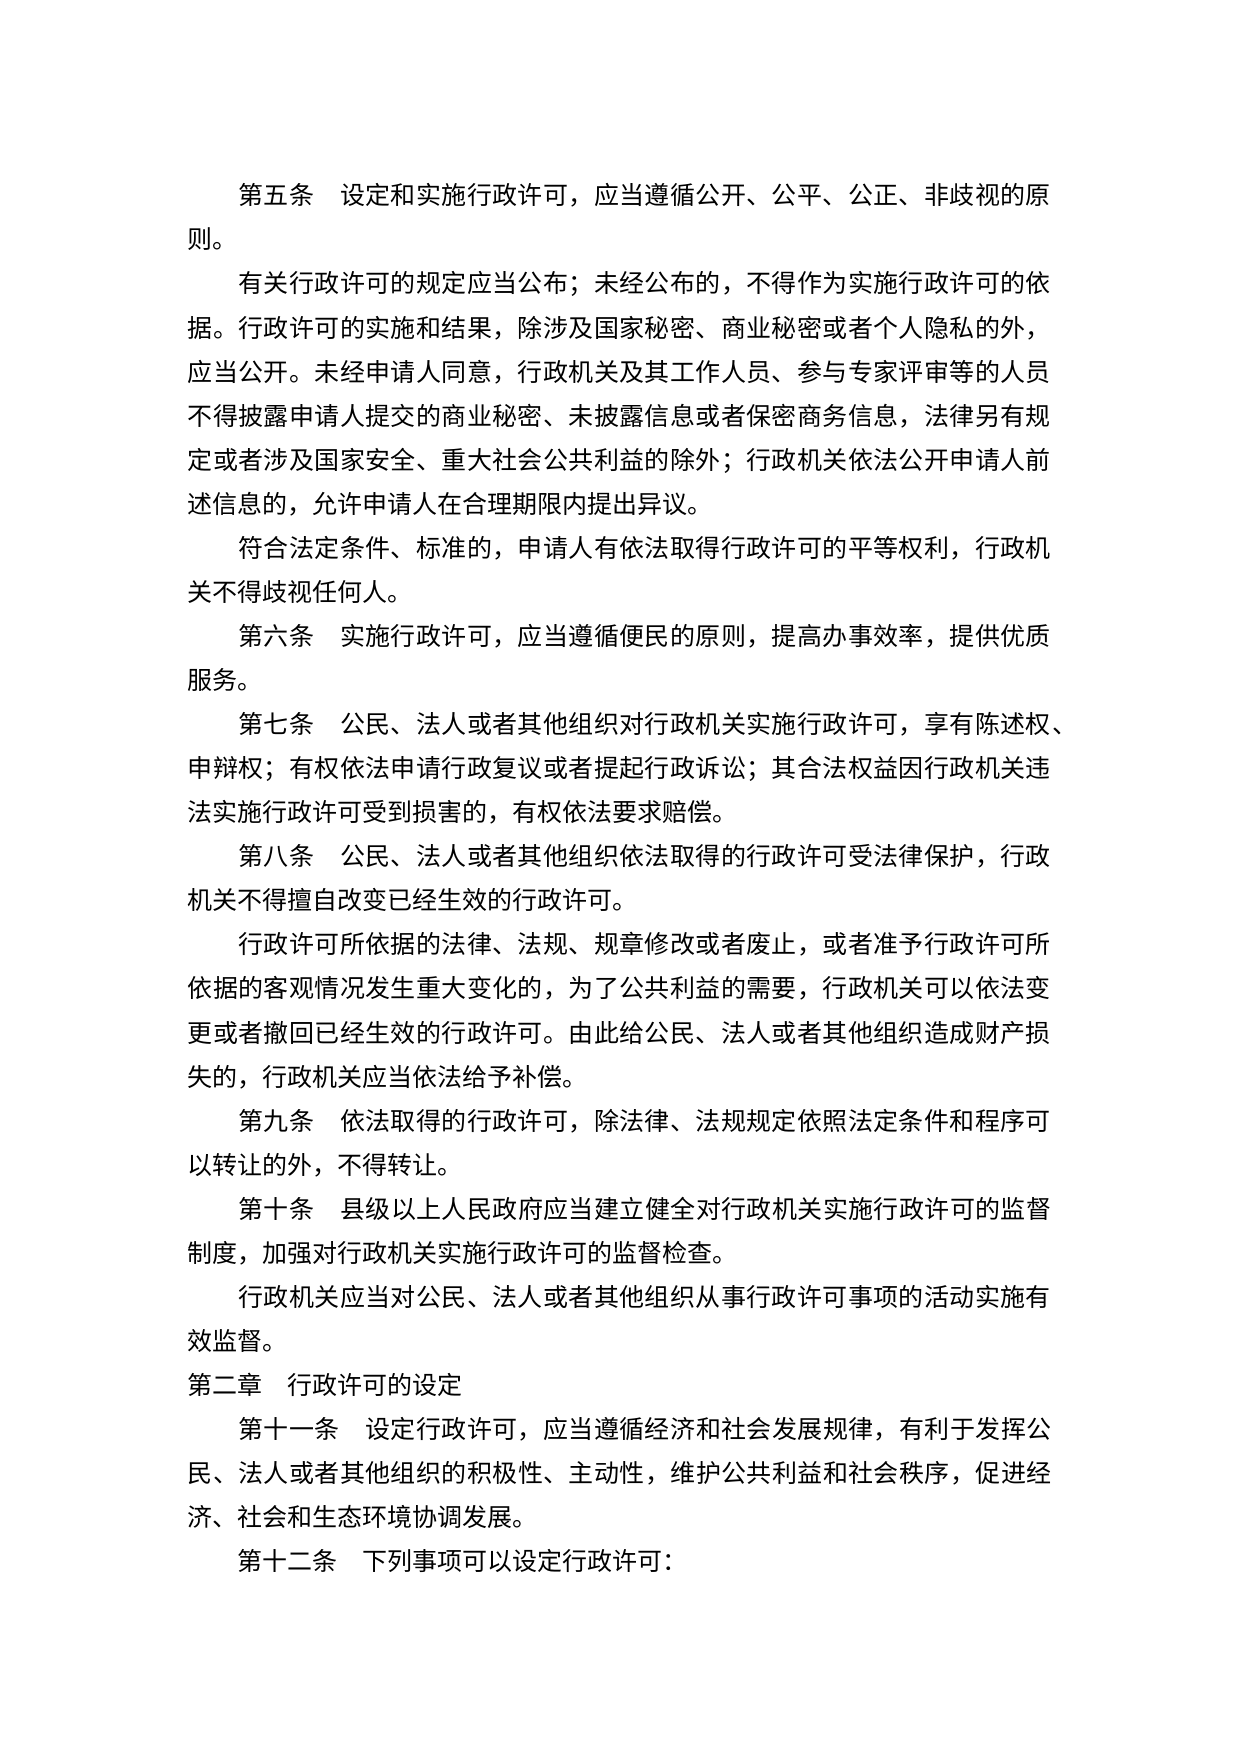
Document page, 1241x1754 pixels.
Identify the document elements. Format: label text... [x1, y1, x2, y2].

text 第八条 公民、法人或者其他组织依法取得的行政许可受法律保护，行政机关不得擅自改变已经生效的行政许可。 [187, 833, 1053, 921]
text 第七条 公民、法人或者其他组织对行政机关实施行政许可，享有陈述权、申辩权；有权依法申请行政复议或者提起行政诉讼；其合法权益因行政机关违法实施行政许可受到损害的，有权依法要求赔偿。 [187, 701, 1053, 833]
text 行政许可所依据的法律、法规、规章修改或者废止，或者准予行政许可所依据的客观情况发生重大变化的，为了公共利益的需要，行政机关可以依法变更或者撤回已经生效的行政许可。由此给公民、法人或者其他组织造成财产损失的，行政机关应当依法给予补偿。 [187, 921, 1053, 1097]
text 第二章 行政许可的设定 [187, 1362, 1053, 1406]
text 第五条 设定和实施行政许可，应当遵循公开、公平、公正、非歧视的原则。 [187, 172, 1053, 260]
text 第十条 县级以上人民政府应当建立健全对行政机关实施行政许可的监督制度，加强对行政机关实施行政许可的监督检查。 [187, 1185, 1053, 1273]
text 第六条 实施行政许可，应当遵循便民的原则，提高办事效率，提供优质服务。 [187, 613, 1053, 701]
text 第十二条 下列事项可以设定行政许可： [187, 1538, 1053, 1582]
text 行政机关应当对公民、法人或者其他组织从事行政许可事项的活动实施有效监督。 [187, 1273, 1053, 1362]
text 有关行政许可的规定应当公布；未经公布的，不得作为实施行政许可的依据。行政许可的实施和结果，除涉及国家秘密、商业秘密或者个人隐私的外，应当公开。未经申请人同意，行政机关及其工作人员、参与专家评审等的人员不得披露申请人提交的商业秘密、未披露信息或者保密商务信息，法律另有规定或者涉及国家安全、重大社会公共利益的除外；行政机关依法公开申请人前述信息的，允许申请人在合理期限内提出异议。 [187, 260, 1053, 524]
text 第九条 依法取得的行政许可，除法律、法规规定依照法定条件和程序可以转让的外，不得转让。 [187, 1097, 1053, 1185]
text 符合法定条件、标准的，申请人有依法取得行政许可的平等权利，行政机关不得歧视任何人。 [187, 524, 1053, 613]
text 第十一条 设定行政许可，应当遵循经济和社会发展规律，有利于发挥公民、法人或者其他组织的积极性、主动性，维护公共利益和社会秩序，促进经济、社会和生态环境协调发展。 [187, 1406, 1053, 1538]
